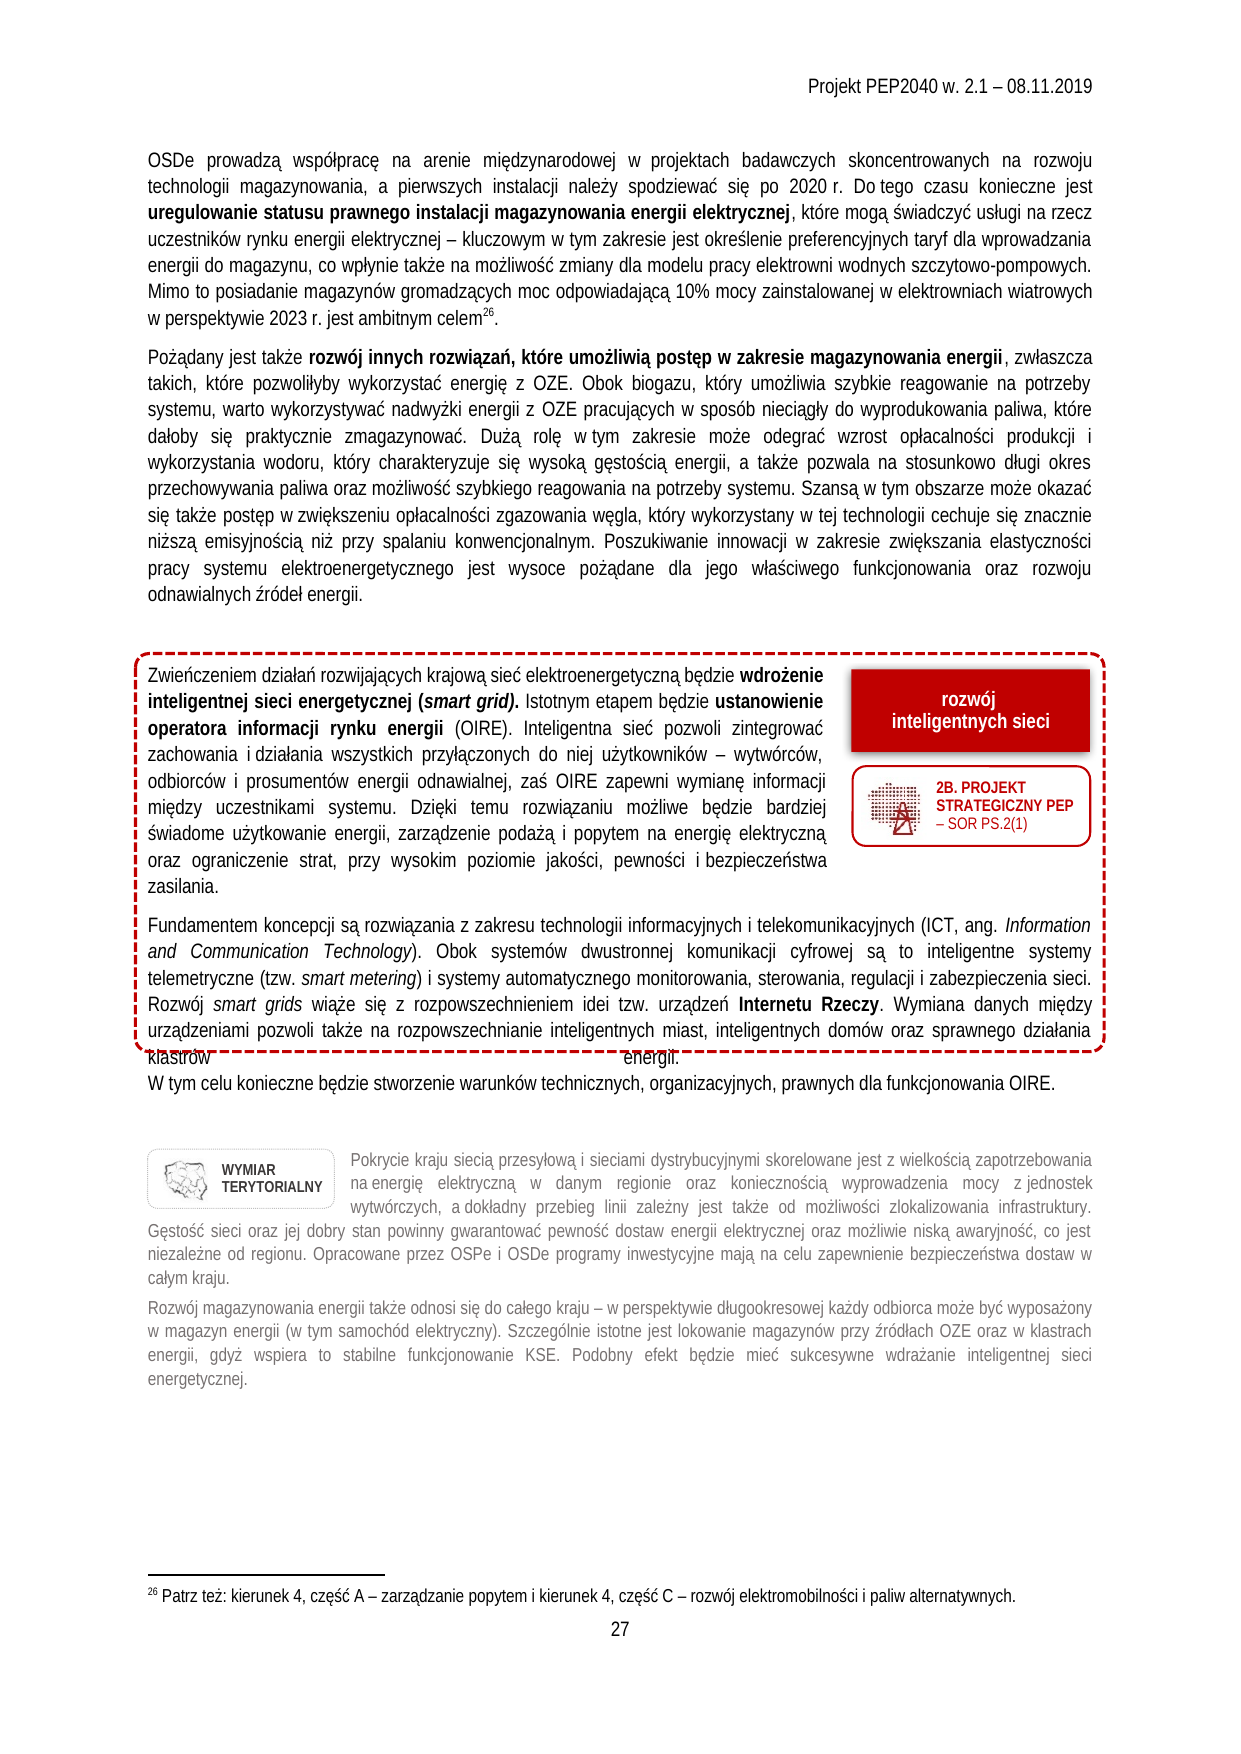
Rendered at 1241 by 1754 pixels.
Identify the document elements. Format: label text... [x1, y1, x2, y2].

picture [861, 777, 927, 840]
text Rozwój magazynowania energii także odnosi się do całego kraju – w perspektywie długookresowej każdy odbiorca może być wyposażony w magazyn energii (w tym samochód elektryczny). Szczególnie istotne jest lokowanie magazynów przy źródłach OZE oraz w klastrach energii, gdyż wspiera to stabilne funkcjonowanie KSE. Podobny efekt będzie mieć sukcesywne wdrażanie inteligentnej sieci energetycznej. [148, 1297, 1093, 1389]
text Pokrycie kraju siecią przesyłową i sieciami dystrybucyjnymi skorelowane jest z wielkością zapotrzebowania na energię elektryczną w danym regionie oraz koniecznością wyprowadzenia mocy z jednostek wytwórczych, a dokładny przebieg linii zależny jest także od możliwości zlokalizowania infrastruktury. Gęstość sieci oraz jej dobry stan powinny gwarantować pewność dostaw energii elektrycznej oraz możliwie niską awaryjność, co jest niezależne od regionu. Opracowane przez OSPe i OSDe programy inwestycyjne mają na celu zapewnienie bezpieczeństwa dostaw w całym kraju. [148, 1149, 1093, 1288]
text OSDe prowadzą współpracę na arenie międzynarodowej w projektach badawczych skoncentrowanych na rozwoju technologii magazynowania, a pierwszych instalacji należy spodziewać się po 2020 r. Do tego czasu konieczne jest uregulowanie statusu prawnego instalacji magazynowania energii elektrycznej, które mogą świadczyć usługi na rzecz uczestników rynku energii elektrycznej – kluczowym w tym zakresie jest określenie preferencyjnych taryf dla wprowadzania energii do magazynu, co wpłynie także na możliwość zmiany dla modelu pracy elektrowni wodnych szczytowo-pompowych. Mimo to posiadanie magazynów gromadzących moc odpowiadającą 10% mocy zainstalowanej w elektrowniach wiatrowych w perspektywie 2023 r. jest ambitnym celem. [148, 148, 1093, 330]
text Pożądany jest także rozwój innych rozwiązań, które umożliwią postęp w zakresie magazynowania energii, zwłaszcza takich, które pozwoliłyby wykorzystać energię z OZE. Obok biogazu, który umożliwia szybkie reagowanie na potrzeby systemu, warto wykorzystywać nadwyżki energii z OZE pracujących w sposób nieciągły do wyprodukowania paliwa, które dałoby się praktycznie zmagazynować. Dużą rolę w tym zakresie może odegrać wzrost opłacalności produkcji i wykorzystania wodoru, który charakteryzuje się wysoką gęstością energii, a także pozwala na stosunkowo długi okres przechowywania paliwa oraz możliwość szybkiego reagowania na potrzeby systemu. Szansą w tym obszarze może okazać się także postęp w zwiększeniu opłacalności zgazowania węgla, który wykorzystany w tej technologii cechuje się znacznie niższą emisyjnością niż przy spalaniu konwencjonalnym. Poszukiwanie innowacji w zakresie zwiększania elastyczności pracy systemu elektroenergetycznego jest wysoce pożądane dla jego właściwego funkcjonowania oraz rozwoju odnawialnych źródeł energii. [148, 344, 1093, 606]
text Zwieńczeniem działań rozwijających krajową sieć elektroenergetyczną będzie wdrożenie inteligentnej sieci energetycznej (smart grid). Istotnym etapem będzie ustanowienie operatora informacji rynku energii (OIRE). Inteligentna sieć pozwoli zintegrować zachowania i działania wszystkich przyłączonych do niej użytkowników – wytwórców, odbiorców i prosumentów energii odnawialnej, zaś OIRE zapewni wymianę informacji między uczestnikami systemu. Dzięki temu rozwiązaniu możliwe będzie bardziej świadome użytkowanie energii, zarządzenie podażą i popytem na energię elektryczną oraz ograniczenie strat, przy wysokim poziomie jakości, pewności i bezpieczeństwa zasilania. [148, 663, 827, 898]
text Fundamentem koncepcji są rozwiązania z zakresu technologii informacyjnych i telekomunikacyjnych (ICT, ang. Information and Communication Technology). Obok systemów dwustronnej komunikacji cyfrowej są to inteligentne systemy telemetryczne (tzw. smart metering) i systemy automatycznego monitorowania, sterowania, regulacji i zabezpieczenia sieci. Rozwój smart grids wiąże się z rozpowszechnieniem idei tzw. urządzeń Internetu Rzeczy. Wymiana danych między urządzeniami pozwoli także na rozpowszechnianie inteligentnych miast, inteligentnych domów oraz sprawnego działania klastrów energii. W tym celu konieczne będzie stworzenie warunków technicznych, organizacyjnych, prawnych dla funkcjonowania OIRE. [148, 913, 1093, 1095]
picture [163, 1158, 208, 1203]
